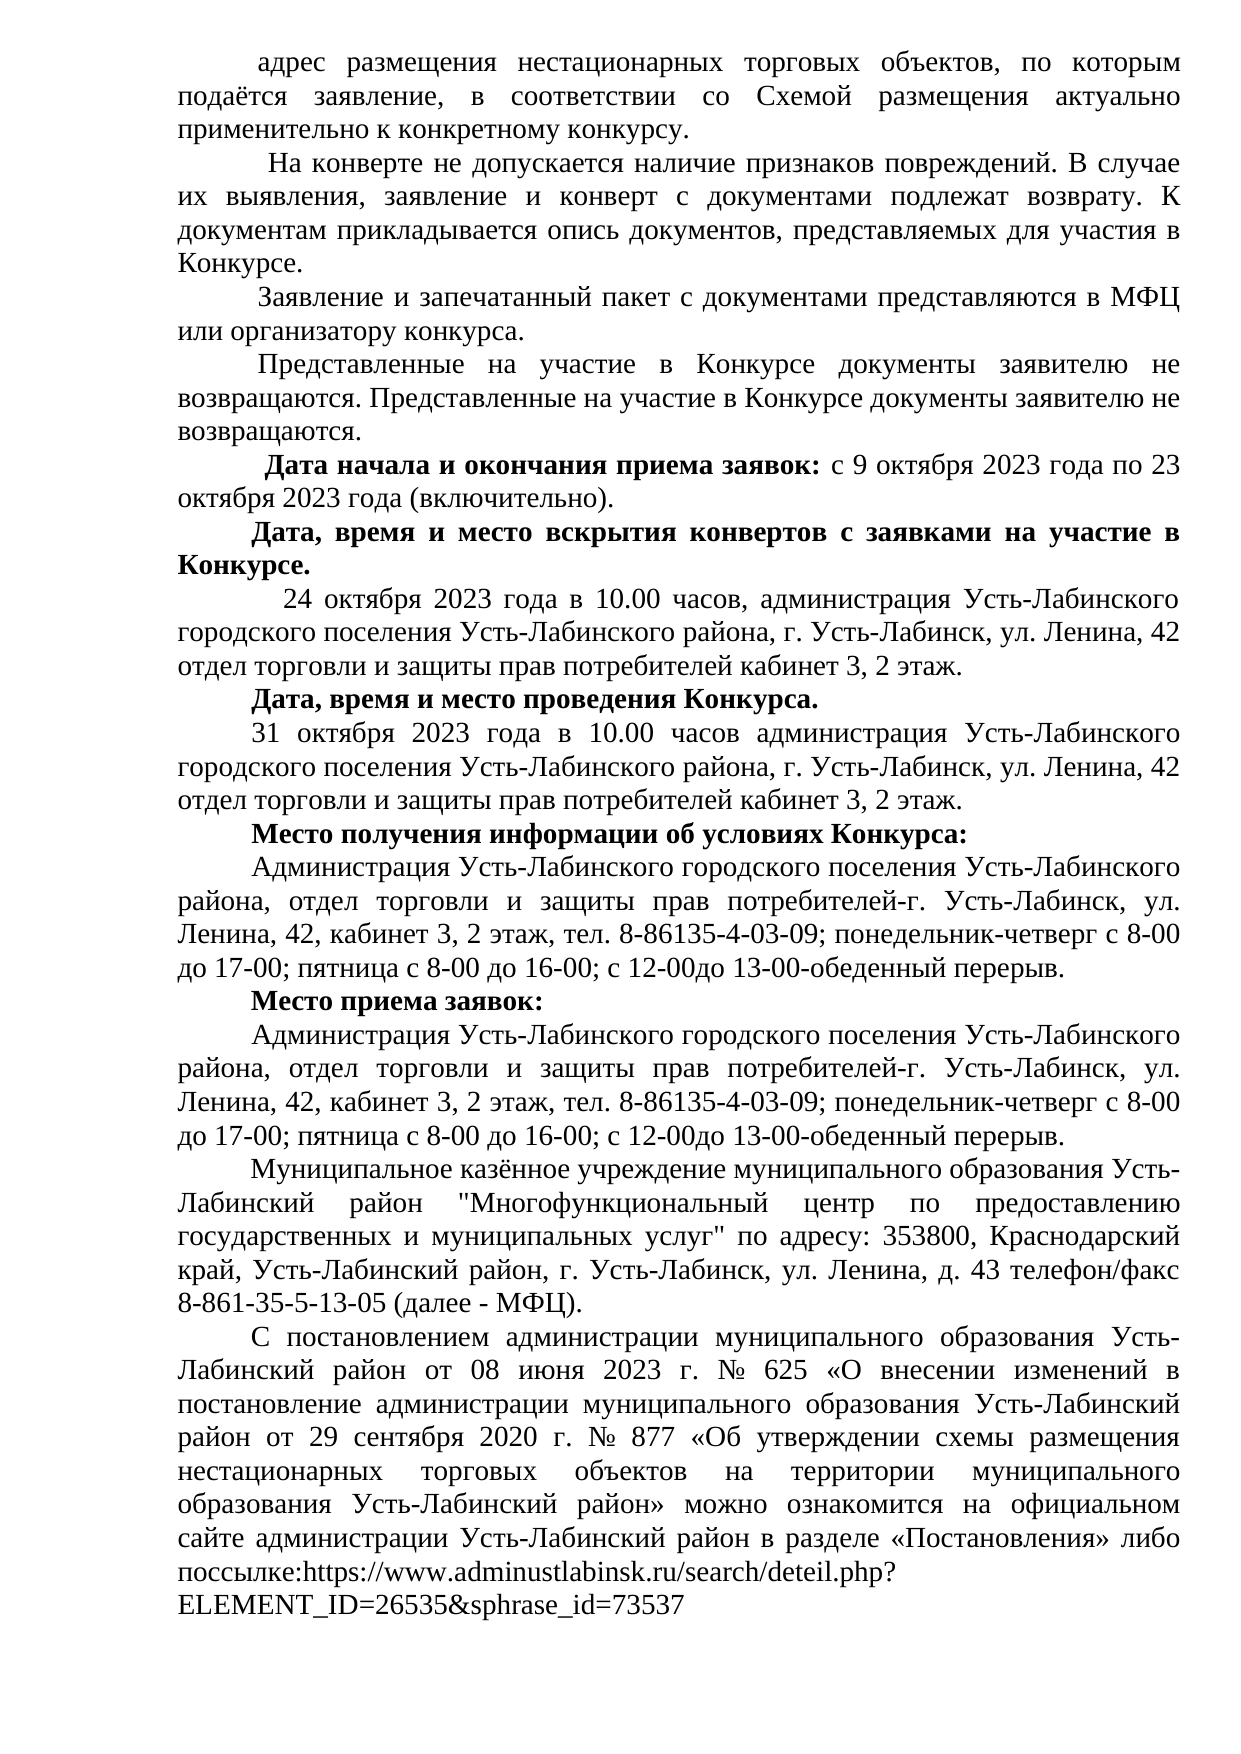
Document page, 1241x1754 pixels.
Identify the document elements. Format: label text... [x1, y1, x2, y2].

text Муниципальное казённое учреждение муниципального образования Усть-Лабинский район "Многофункциональный центр по предоставлению государственных и муниципальных услуг" по адресу: 353800, Краснодарский край, Усть-Лабинский район, г. Усть-Лабинск, ул. Ленина, д. 43 телефон/факс 8-861-35-5-13-05 (далее - МФЦ). [177, 1151, 1181, 1319]
text Дата, время и место проведения Конкурса. [177, 682, 1181, 715]
text С постановлением администрации муниципального образования Усть-Лабинский район от 08 июня 2023 г. № 625 «О внесении изменений в постановление администрации муниципального образования Усть-Лабинский район от 29 сентября 2020 г. № 877 «Об утверждении схемы размещения нестационарных торговых объектов на территории муниципального образования Усть-Лабинский район» можно ознакомится на официальном сайте администрации Усть-Лабинский район в разделе «Постановления» либо поссылке:https://www.adminustlabinsk.ru/search/deteil.php?ELEMENT_ID=26535&sphrase_id=73537 [177, 1319, 1181, 1621]
text 24 октября 2023 года в 10.00 часов, администрация Усть-Лабинского городского поселения Усть-Лабинского района, г. Усть-Лабинск, ул. Ленина, 42 отдел торговли и защиты прав потребителей кабинет 3, 2 этаж. [177, 581, 1181, 682]
text 31 октября 2023 года в 10.00 часов администрация Усть-Лабинского городского поселения Усть-Лабинского района, г. Усть-Лабинск, ул. Ленина, 42 отдел торговли и защиты прав потребителей кабинет 3, 2 этаж. [177, 715, 1181, 816]
text На конверте не допускается наличие признаков повреждений. В случае их выявления, заявление и конверт с документами подлежат возврату. К документам прикладывается опись документов, представляемых для участия в Конкурсе. [177, 145, 1181, 279]
text Дата, время и место вскрытия конвертов с заявками на участие в Конкурсе. [177, 514, 1181, 581]
text Место приема заявок: [177, 983, 1181, 1017]
text Место получения информации об условиях Конкурса: [177, 816, 1181, 849]
text Заявление и запечатанный пакет с документами представляются в МФЦ или организатору конкурса. [177, 279, 1181, 346]
text Администрация Усть-Лабинского городского поселения Усть-Лабинского района, отдел торговли и защиты прав потребителей-г. Усть-Лабинск, ул. Ленина, 42, кабинет 3, 2 этаж, тел. 8-86135-4-03-09; понедельник-четверг с 8-00 до 17-00; пятница с 8-00 до 16-00; с 12-00до 13-00-обеденный перерыв. [177, 1017, 1181, 1151]
text Дата начала и окончания приема заявок: с 9 октября 2023 года по 23 октября 2023 года (включительно). [177, 447, 1181, 514]
text Администрация Усть-Лабинского городского поселения Усть-Лабинского района, отдел торговли и защиты прав потребителей-г. Усть-Лабинск, ул. Ленина, 42, кабинет 3, 2 этаж, тел. 8-86135-4-03-09; понедельник-четверг с 8-00 до 17-00; пятница с 8-00 до 16-00; с 12-00до 13-00-обеденный перерыв. [177, 849, 1181, 983]
text адрес размещения нестационарных торговых объектов, по которым подаётся заявление, в соответствии со Схемой размещения актуально применительно к конкретному конкурсу. [177, 44, 1181, 145]
text Представленные на участие в Конкурсе документы заявителю не возвращаются. Представленные на участие в Конкурсе документы заявителю не возвращаются. [177, 346, 1181, 447]
